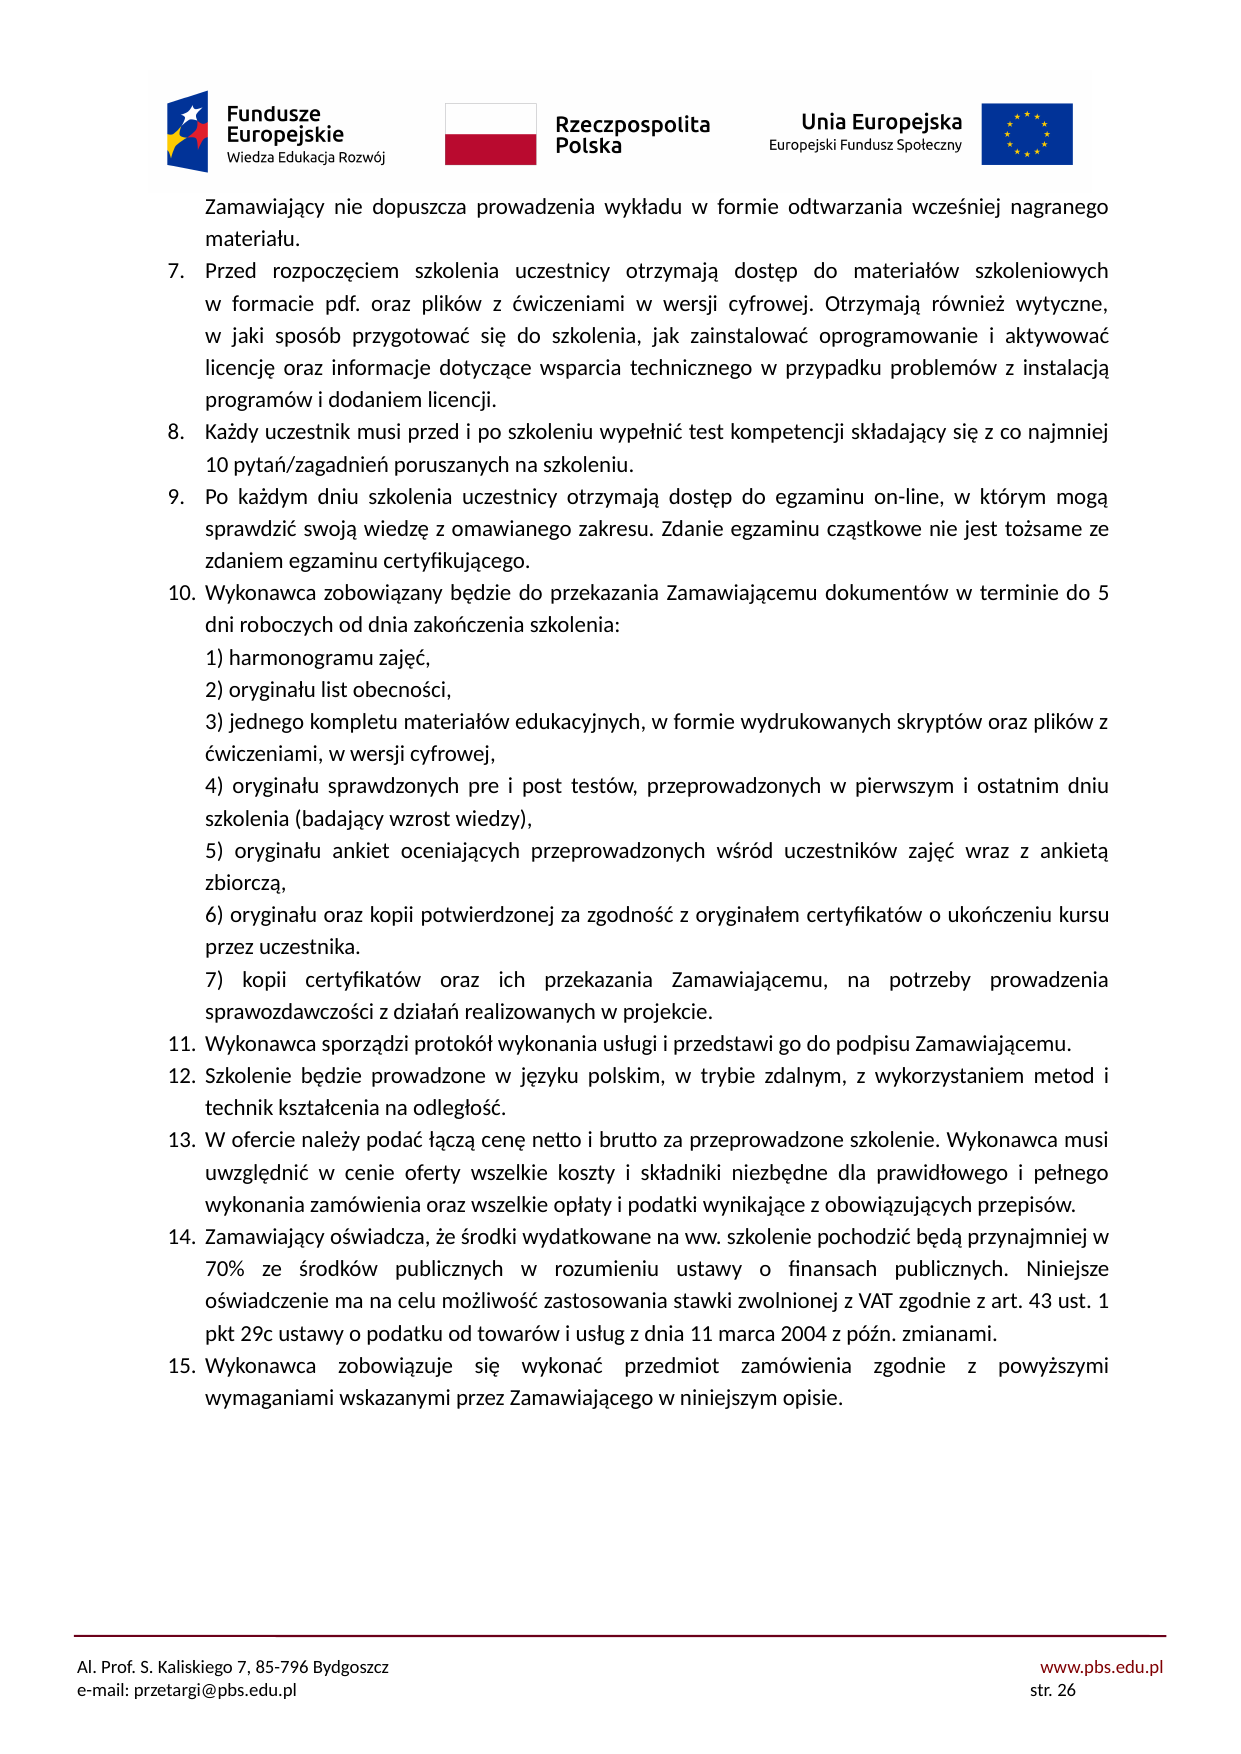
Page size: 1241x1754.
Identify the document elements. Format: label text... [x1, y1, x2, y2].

text 5) oryginału ankiet oceniających przeprowadzonych wśród uczestników zajęć wraz z ankietą zbiorczą, [205, 836, 1110, 896]
picture [147, 70, 1093, 193]
list Po każdym dniu szkolenia uczestnicy otrzymają dostęp do egzaminu on-line, w którym mogą sprawdzić swoją wiedzę z omawianego zakresu. Zdanie egzaminu cząstkowe nie jest tożsame ze zdaniem egzaminu certyfikującego. [167, 482, 1110, 574]
list Wykonawca zobowiązuje się wykonać przedmiot zamówienia zgodnie z powyższymi wymaganiami wskazanymi przez Zamawiającego w niniejszym opisie. [167, 1351, 1110, 1411]
list W ofercie należy podać łączą cenę netto i brutto za przeprowadzone szkolenie. Wykonawca musi uwzględnić w cenie oferty wszelkie koszty i składniki niezbędne dla prawidłowego i pełnego wykonania zamówienia oraz wszelkie opłaty i podatki wynikające z obowiązujących przepisów. [167, 1126, 1110, 1218]
list Przed rozpoczęciem szkolenia uczestnicy otrzymają dostęp do materiałów szkoleniowych w formacie pdf. oraz plików z ćwiczeniami w wersji cyfrowej. Otrzymają również wytyczne, w jaki sposób przygotować się do szkolenia, jak zainstalować oprogramowanie i aktywować licencję oraz informacje dotyczące wsparcia technicznego w przypadku problemów z instalacją programów i dodaniem licencji. [167, 257, 1110, 413]
list Wykonawca zobowiązany będzie do przekazania Zamawiającemu dokumentów w terminie do 5 dni roboczych od dnia zakończenia szkolenia: [167, 578, 1110, 639]
text 7) kopii certyfikatów oraz ich przekazania Zamawiającemu, na potrzeby prowadzenia sprawozdawczości z działań realizowanych w projekcie. [205, 965, 1110, 1025]
text 3) jednego kompletu materiałów edukacyjnych, w formie wydrukowanych skryptów oraz plików z ćwiczeniami, w wersji cyfrowej, [205, 707, 1110, 767]
text 6) oryginału oraz kopii potwierdzonej za zgodność z oryginałem certyfikatów o ukończeniu kursu przez uczestnika. [205, 900, 1110, 961]
text 1) harmonogramu zajęć, [205, 643, 1110, 671]
list Wykonawca sporządzi protokół wykonania usługi i przedstawi go do podpisu Zamawiającemu. [167, 1029, 1110, 1057]
list Szkolenie będzie prowadzone w języku polskim, w trybie zdalnym, z wykorzystaniem metod i technik kształcenia na odległość. [167, 1061, 1110, 1121]
list Zamawiający oświadcza, że środki wydatkowane na ww. szkolenie pochodzić będą przynajmniej w 70% ze środków publicznych w rozumieniu ustawy o finansach publicznych. Niniejsze oświadczenie ma na celu możliwość zastosowania stawki zwolnionej z VAT zgodnie z art. 43 ust. 1 pkt 29c ustawy o podatku od towarów i usług z dnia 11 marca 2004 z późn. zmianami. [167, 1222, 1110, 1347]
text 2) oryginału list obecności, [205, 675, 1110, 703]
list Każdy uczestnik musi przed i po szkoleniu wypełnić test kompetencji składający się z co najmniej 10 pytań/zagadnień poruszanych na szkoleniu. [167, 417, 1110, 478]
text 4) oryginału sprawdzonych pre i post testów, przeprowadzonych w pierwszym i ostatnim dniu szkolenia (badający wzrost wiedzy), [205, 772, 1110, 832]
